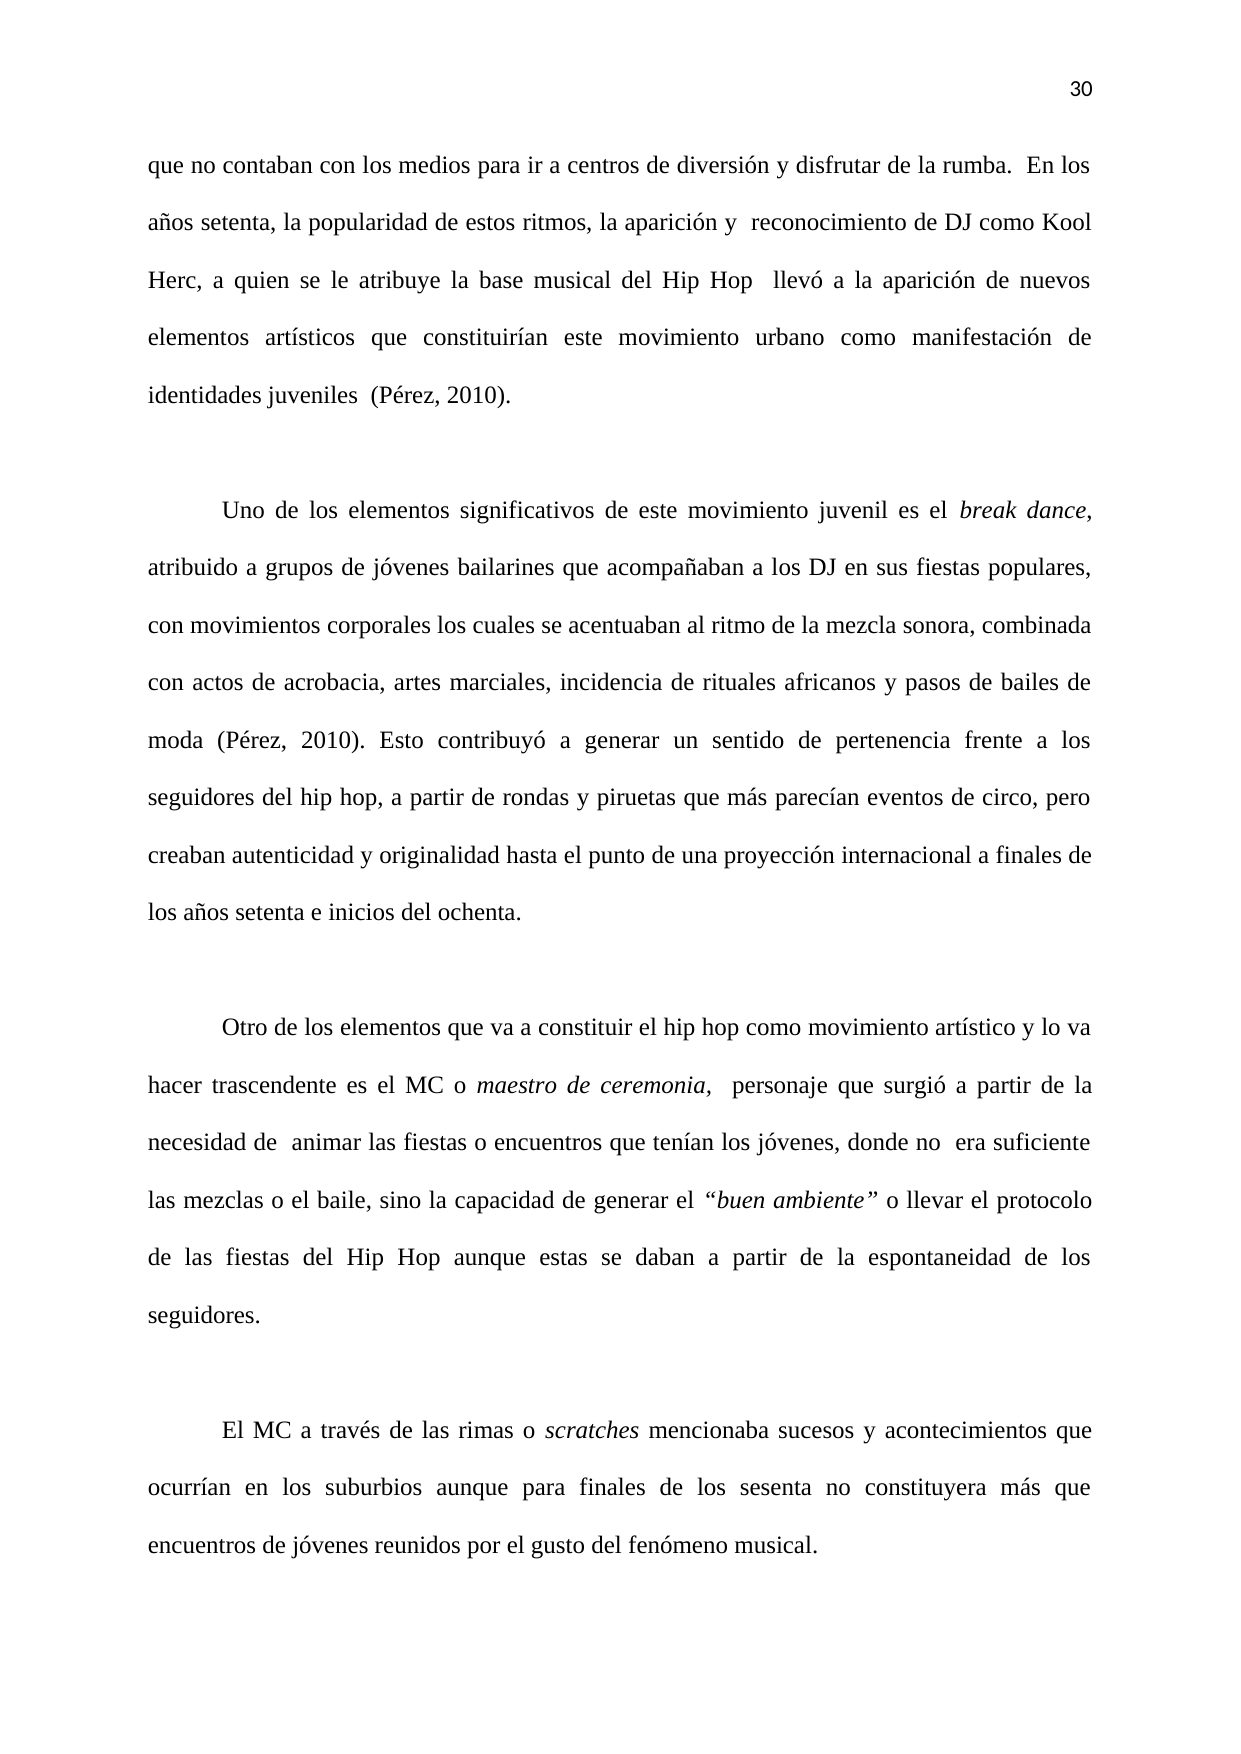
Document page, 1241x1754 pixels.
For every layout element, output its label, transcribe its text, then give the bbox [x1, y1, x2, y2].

text Otro de los elementos que va a constituir el hip hop como movimiento artístico y lo va hacer trascendente es el MC o maestro de ceremonia, personaje que surgió a partir de la necesidad de animar las fiestas o encuentros que tenían los jóvenes, donde no era suficiente las mezclas o el baile, sino la capacidad de generar el “buen ambiente” o llevar el protocolo de las fiestas del Hip Hop aunque estas se daban a partir de la espontaneidad de los seguidores. [148, 1012, 1092, 1329]
text El MC a través de las rimas o scratches mencionaba sucesos y acontecimientos que ocurrían en los suburbios aunque para finales de los sesenta no constituyera más que encuentros de jóvenes reunidos por el gusto del fenómeno musical. [148, 1415, 1092, 1559]
text Uno de los elementos significativos de este movimiento juvenil es el break dance, atribuido a grupos de jóvenes bailarines que acompañaban a los DJ en sus fiestas populares, con movimientos corporales los cuales se acentuaban al ritmo de la mezcla sonora, combinada con actos de acrobacia, artes marciales, incidencia de rituales africanos y pasos de bailes de moda (Pérez, 2010). Esto contribuyó a generar un sentido de pertenencia frente a los seguidores del hip hop, a partir de rondas y piruetas que más parecían eventos de circo, pero creaban autenticidad y originalidad hasta el punto de una proyección internacional a finales de los años setenta e inicios del ochenta. [148, 495, 1092, 926]
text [148, 150, 1092, 409]
